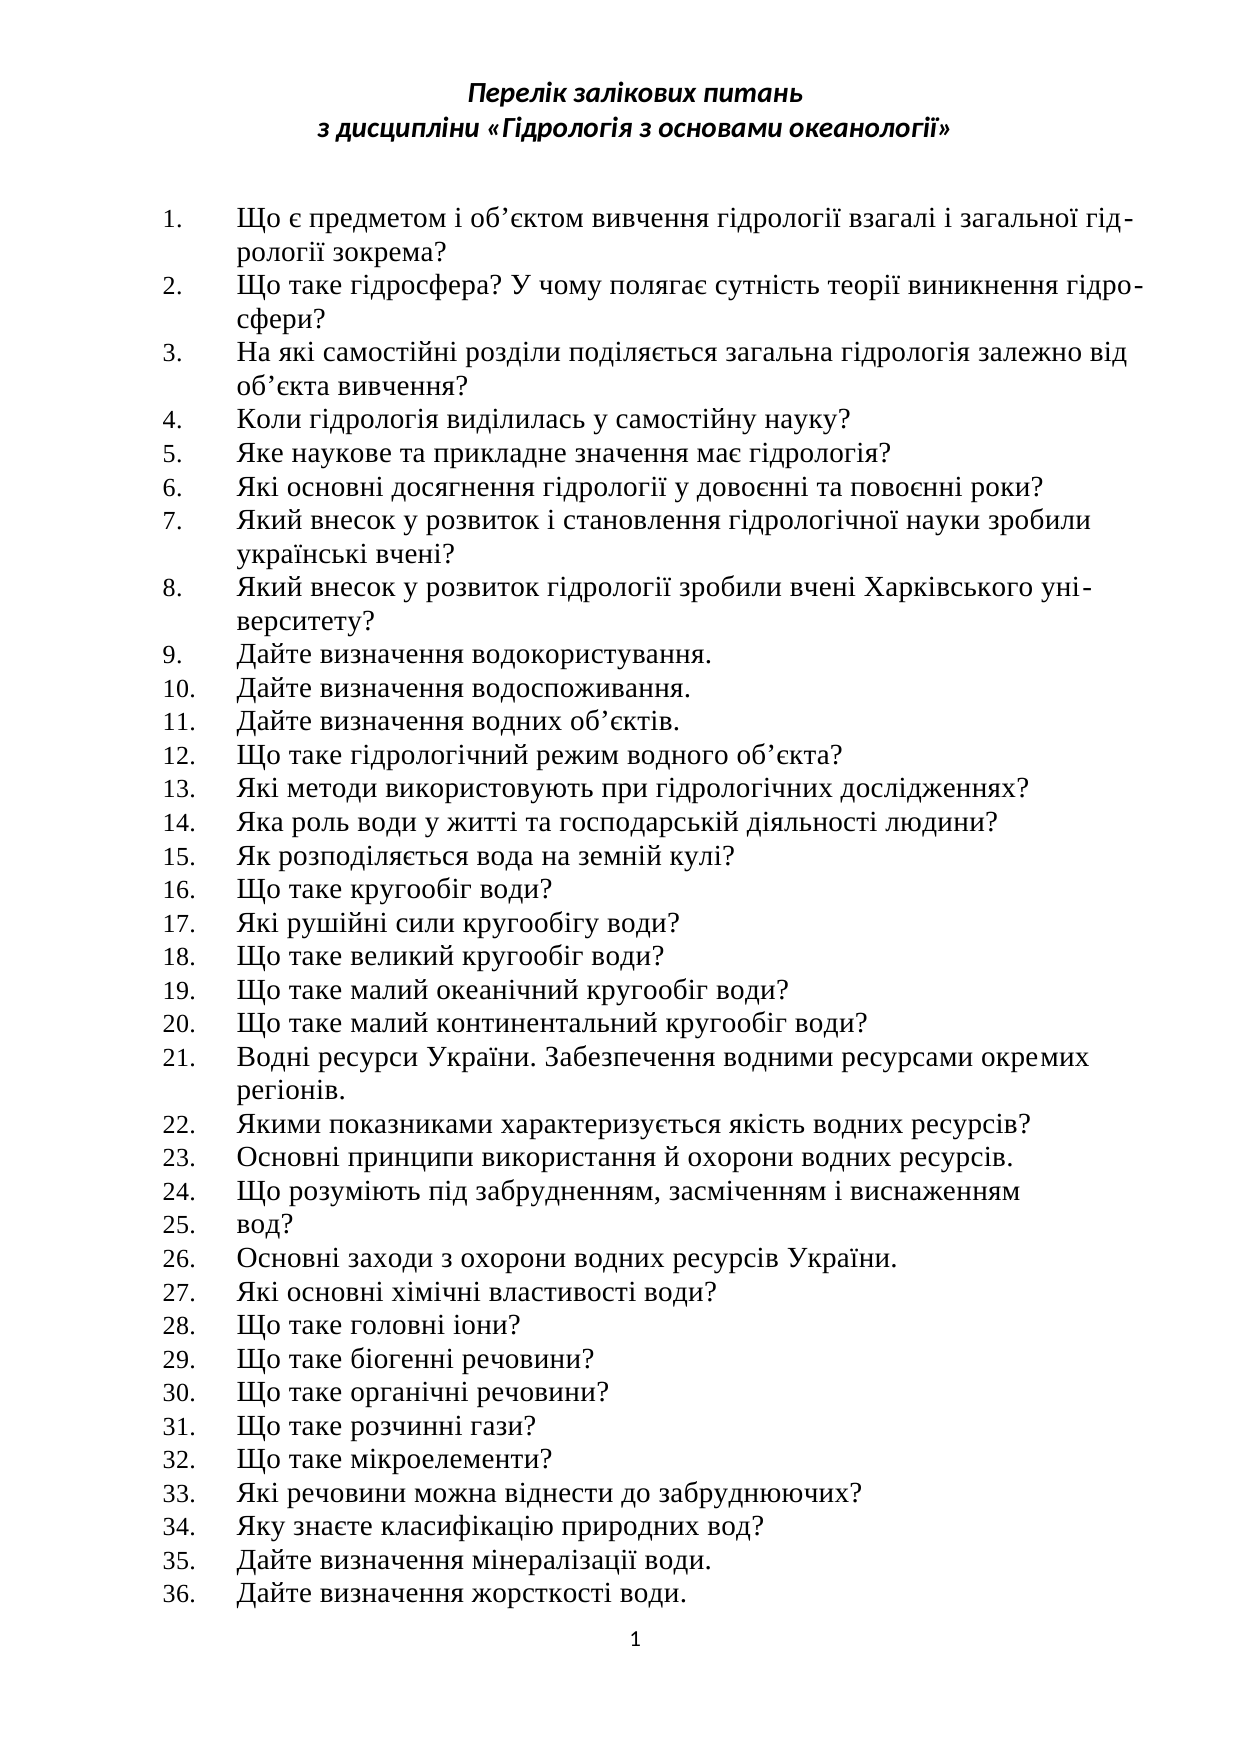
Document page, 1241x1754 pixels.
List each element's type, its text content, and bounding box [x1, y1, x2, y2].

list Що розуміють під забрудненням, засміченням і виснаженням [162, 1174, 1164, 1207]
list На які самостійні розділи поділяється загальна гідрологія залежно від об’єкта вивчення? [162, 335, 1164, 402]
list Яке наукове та прикладне значення має гідрологія? [162, 436, 1164, 469]
list Який внесок у розвиток гідрології зробили вчені Харківського університету? [162, 570, 1164, 637]
list Основні заходи з охорони водних ресурсів України. [162, 1241, 1164, 1274]
list Що таке малий континентальний кругообіг води? [162, 1006, 1164, 1039]
list Що таке органічні речовини? [162, 1375, 1164, 1408]
list Які методи використовують при гідрологічних дослідженнях? [162, 771, 1164, 805]
list Що є предметом і об’єктом вивчення гідрології взагалі і загальної гідрології зокрема? [162, 201, 1164, 268]
list Дайте визначення жорсткості води. [162, 1576, 1164, 1610]
list Які речовини можна віднести до забруднюючих? [162, 1476, 1164, 1509]
text Перелік залікових питань [103, 74, 1167, 109]
list Що таке головні іони? [162, 1308, 1164, 1341]
list Як розподіляється вода на земній кулі? [162, 838, 1164, 872]
list Що таке гідросфера? У чому полягає сутність теорії виникнення гідросфери? [162, 268, 1164, 335]
list Що таке малий океанічний кругообіг води? [162, 972, 1164, 1006]
list Що таке мікроелементи? [162, 1442, 1164, 1476]
list Який внесок у розвиток і становлення гідрологічної науки зробили українські вчені? [162, 503, 1164, 570]
list Водні ресурси України. Забезпечення водними ресурсами окремих регіонів. [162, 1039, 1164, 1107]
list Що таке розчинні гази? [162, 1408, 1164, 1442]
list Які рушійні сили кругообігу води? [162, 905, 1164, 939]
list Що таке гідрологічний режим водного об’єкта? [162, 738, 1164, 771]
list Дайте визначення водокористування. [162, 637, 1164, 671]
list Дайте визначення водних об’єктів. [162, 704, 1164, 738]
list Які основні хімічні властивості води? [162, 1274, 1164, 1308]
list Основні принципи використання й охорони водних ресурсів. [162, 1140, 1164, 1174]
list Які основні досягнення гідрології у довоєнні та повоєнні роки? [162, 469, 1164, 503]
list Яку знаєте класифікацію природних вод? [162, 1509, 1164, 1543]
list Дайте визначення водоспоживання. [162, 671, 1164, 704]
list Дайте визначення мінералізації води. [162, 1543, 1164, 1576]
list Коли гідрологія виділилась у самостійну науку? [162, 402, 1164, 436]
list Що таке кругообіг води? [162, 872, 1164, 905]
list Яка роль води у житті та господарській діяльності людини? [162, 805, 1164, 838]
list Що таке великий кругообіг води? [162, 939, 1164, 972]
list вод? [162, 1207, 1164, 1241]
list Якими показниками характеризується якість водних ресурсів? [162, 1107, 1164, 1140]
text з дисципліни «Гідрологія з основами океанології» [103, 109, 1167, 145]
list Що таке біогенні речовини? [162, 1341, 1164, 1375]
